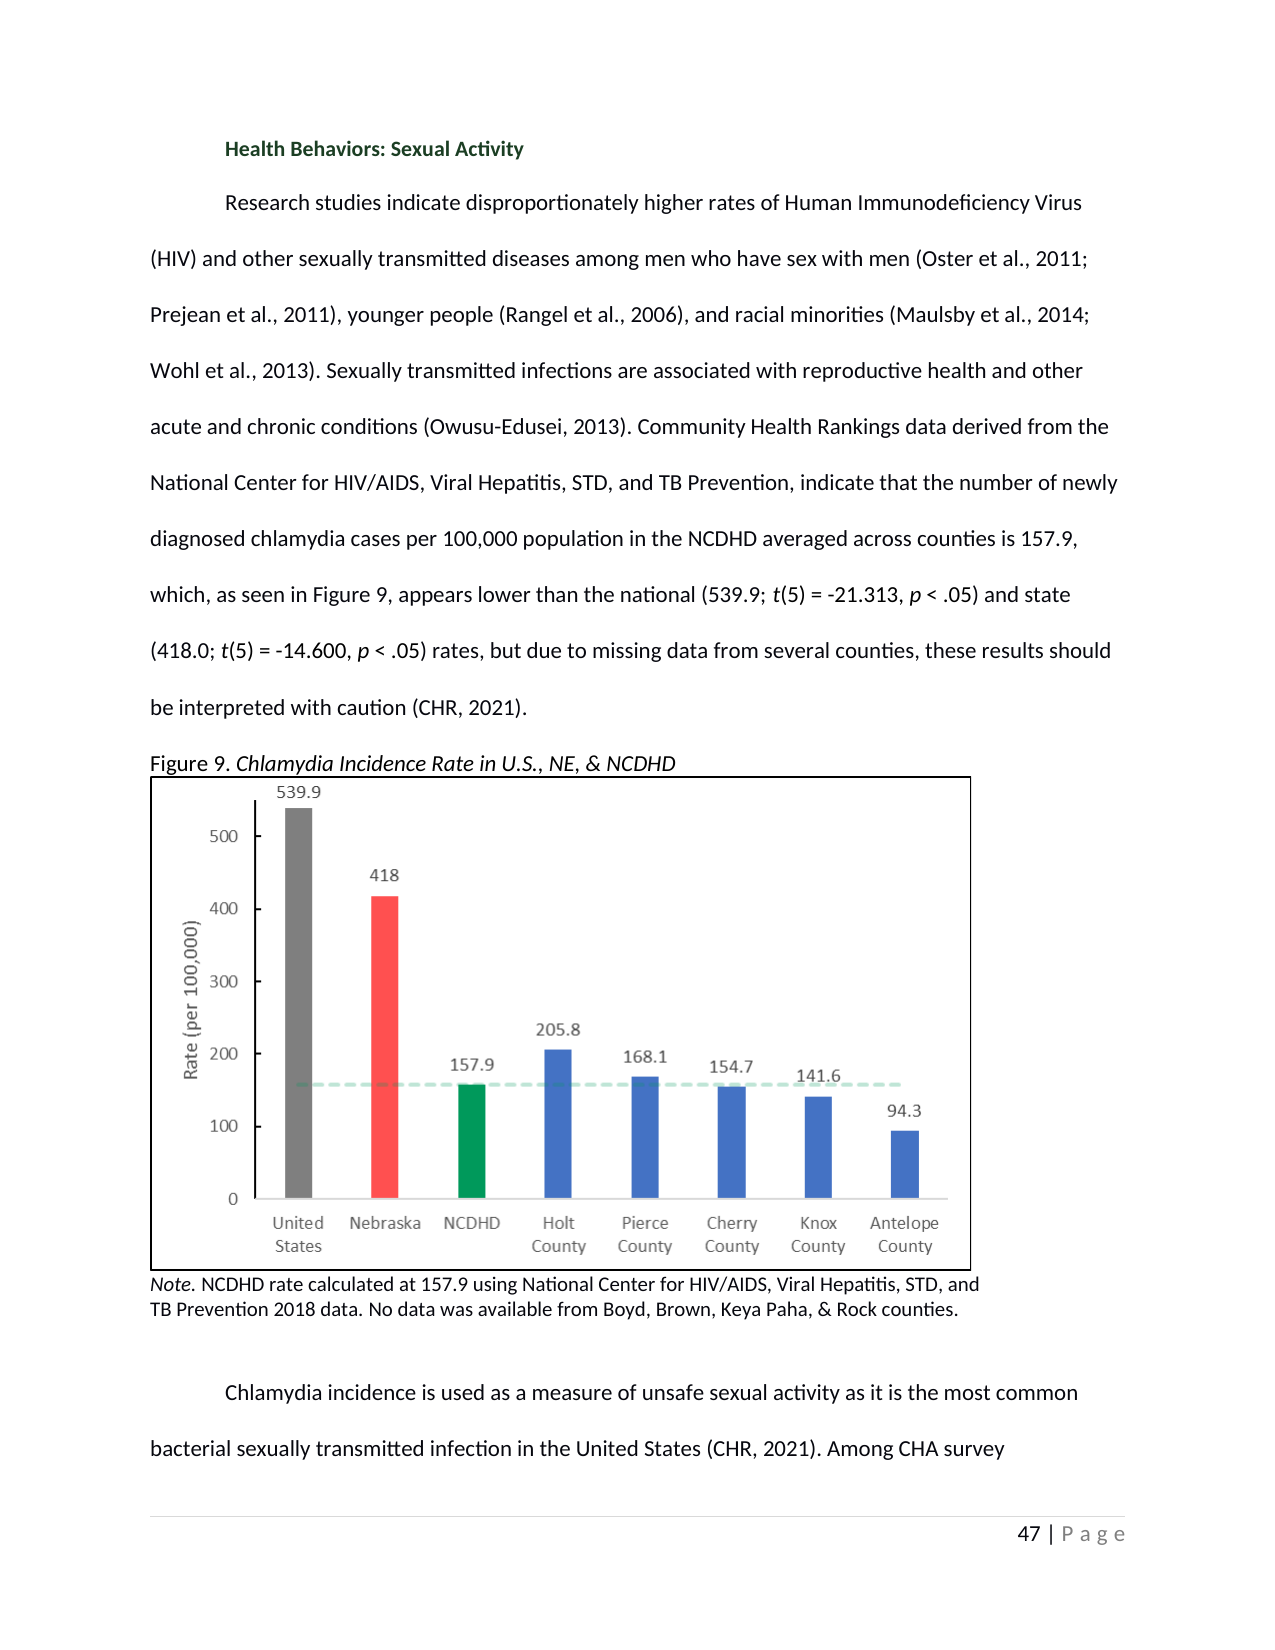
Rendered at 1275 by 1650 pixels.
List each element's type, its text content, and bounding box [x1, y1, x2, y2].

text Note. NCDHD rate calculated at 157.9 using National Center for HIV/AIDS, Viral Hepatitis, STD, and TB Prevention 2018 data. No data was available from Boyd, Brown, Keya Paha, & Rock counties. [150, 1271, 1125, 1322]
text Figure 9. Chlamydia Incidence Rate in U.S., NE, & NCDHD [150, 749, 1125, 777]
text Research studies indicate disproportionately higher rates of Human Immunodeficiency Virus (HIV) and other sexually transmitted diseases among men who have sex with men (Oster et al., 2011; Prejean et al., 2011), younger people (Rangel et al., 2006), and racial minorities (Maulsby et al., 2014; Wohl et al., 2013). Sexually transmitted infections are associated with reproductive health and other acute and chronic conditions (Owusu-Edusei, 2013). Community Health Rankings data derived from the National Center for HIV/AIDS, Viral Hepatitis, STD, and TB Prevention, indicate that the number of newly diagnosed chlamydia cases per 100,000 population in the NCDHD averaged across counties is 157.9, which, as seen in Figure 9, appears lower than the national (539.9; t(5) = -21.313, p < .05) and state (418.0; t(5) = -14.600, p < .05) rates, but due to missing data from several counties, these results should be interpreted with caution (CHR, 2021). [150, 188, 1125, 721]
subtitle Health Behaviors: Sexual Activity [150, 135, 1125, 162]
picture [150, 776, 972, 1271]
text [150, 1378, 1125, 1462]
